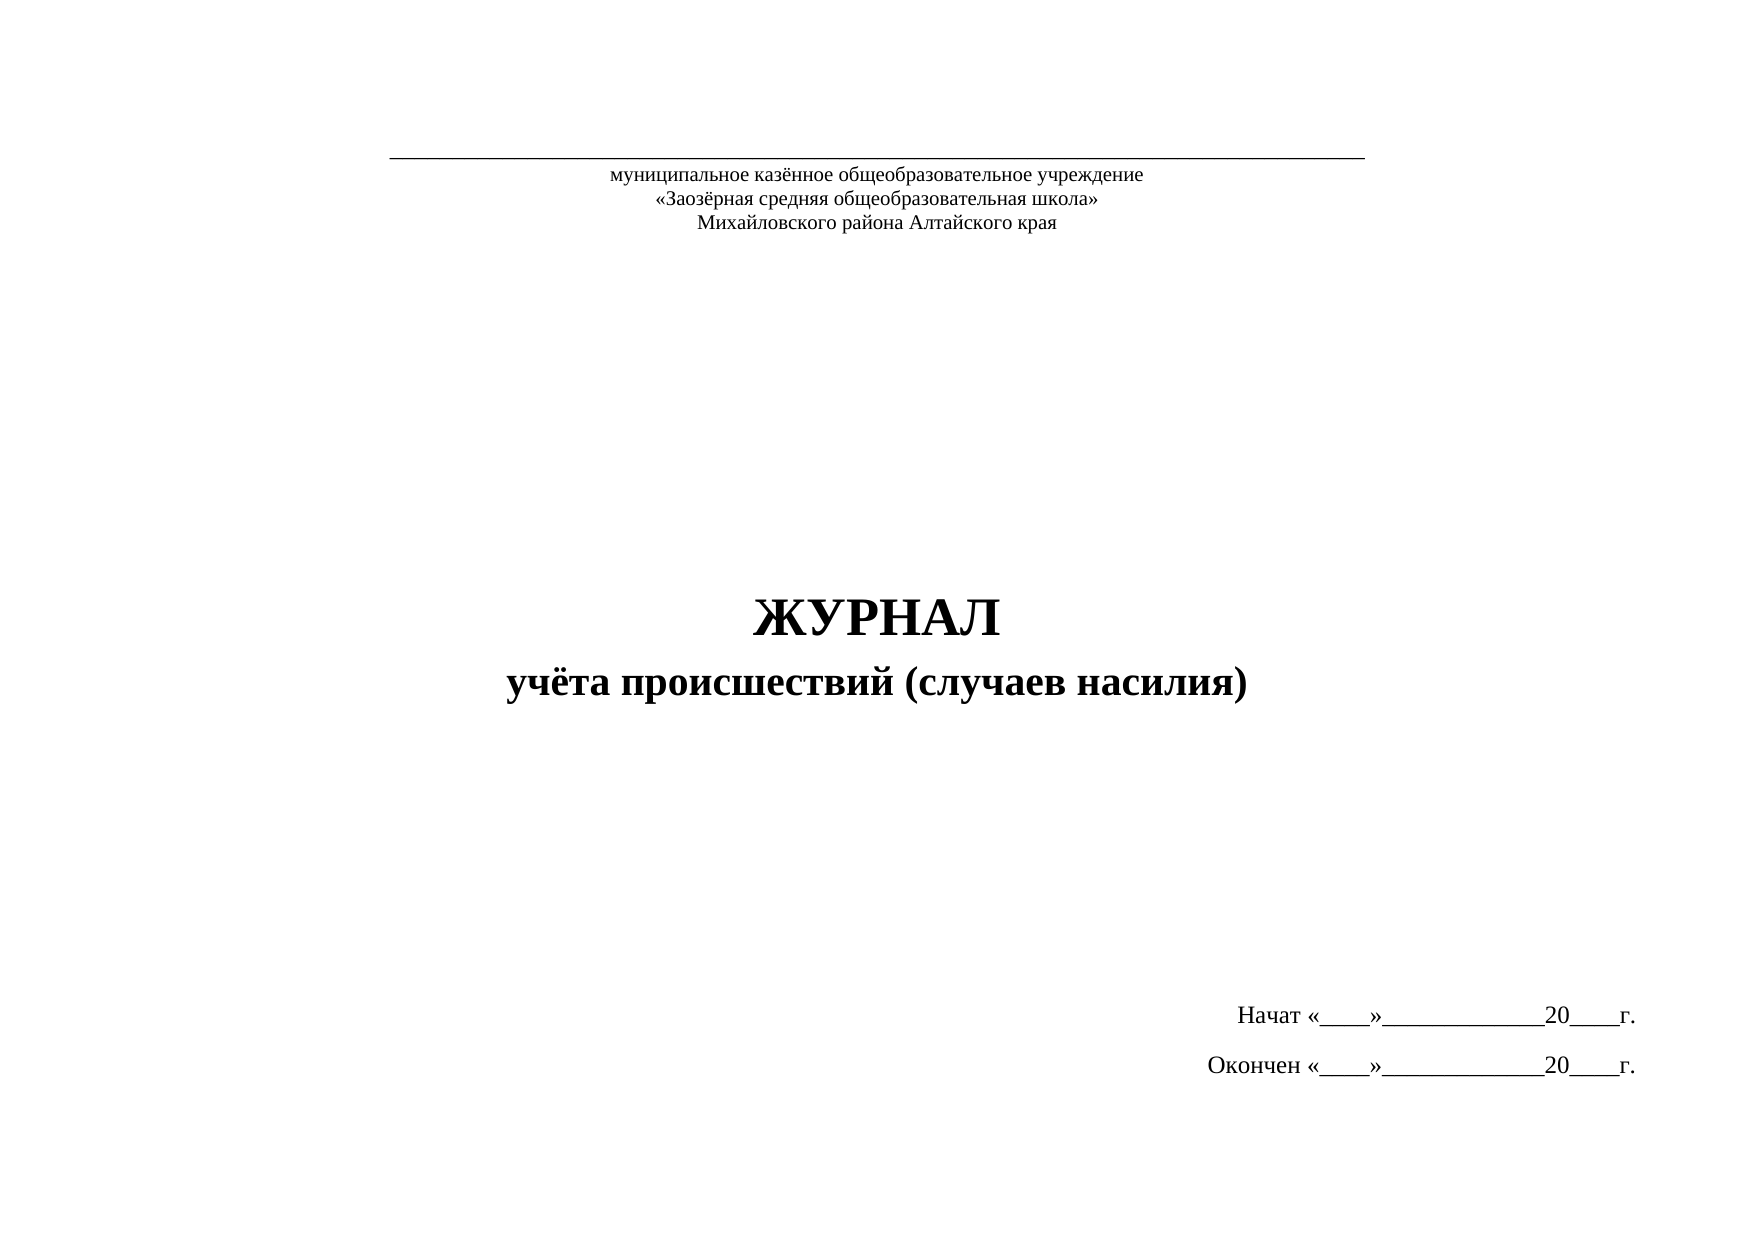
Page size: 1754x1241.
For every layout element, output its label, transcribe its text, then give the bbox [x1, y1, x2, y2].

text Михайловского района Алтайского края [118, 210, 1636, 234]
text Начат «____»_____________20____г. [118, 1000, 1636, 1029]
text «Заозёрная средняя общеобразовательная школа» [118, 186, 1636, 210]
text ______________________________________________________________________________ [118, 133, 1636, 162]
text ЖУРНАЛ [118, 584, 1636, 647]
text учёта происшествий (случаев насилия) [118, 656, 1636, 704]
text Окончен «____»_____________20____г. [118, 1050, 1636, 1078]
text муниципальное казённое общеобразовательное учреждение [118, 162, 1636, 186]
